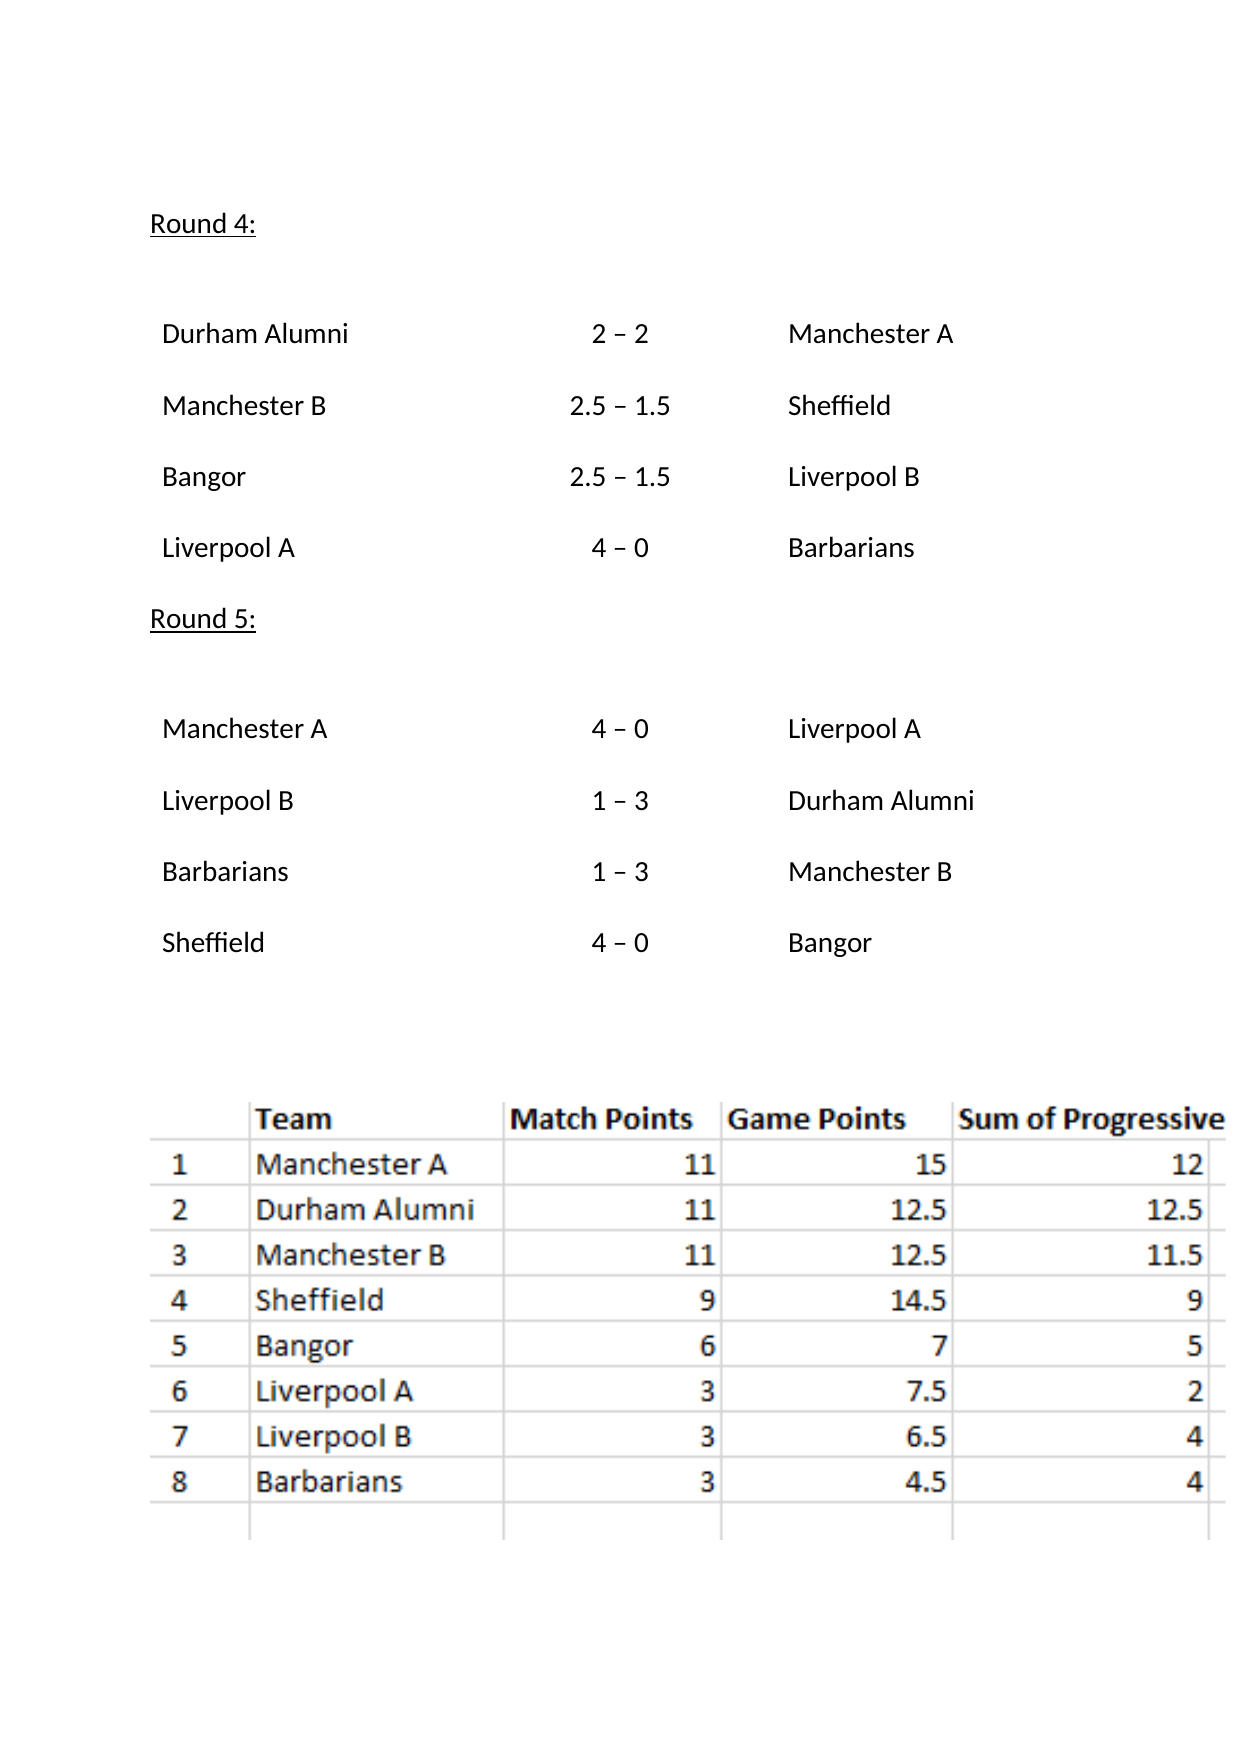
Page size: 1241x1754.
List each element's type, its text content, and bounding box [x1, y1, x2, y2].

table_cell Liverpool B [151, 782, 463, 853]
text Round 5: [150, 600, 1090, 636]
table_cell Bangor [777, 924, 1090, 1102]
table_cell Sheffield [151, 924, 463, 1102]
table_cell Barbarians [151, 853, 463, 924]
table_cell 4 – 0 [464, 529, 777, 600]
table_cell Barbarians [777, 529, 1090, 600]
table_cell 4 – 0 [464, 924, 777, 1102]
table_header Liverpool A [777, 711, 1090, 782]
table_cell Liverpool A [151, 529, 463, 600]
text Round 4: [150, 205, 1090, 241]
table_cell 1 – 3 [464, 853, 777, 924]
table_cell Manchester B [777, 853, 1090, 924]
table_header Manchester A [777, 315, 1090, 387]
table_cell Durham Alumni [777, 782, 1090, 853]
table_header Manchester A [151, 711, 463, 782]
table_header 2 – 2 [464, 315, 777, 387]
table_cell 2.5 – 1.5 [464, 387, 777, 458]
picture [150, 1102, 1226, 1540]
table_cell Bangor [151, 458, 463, 529]
table_cell 2.5 – 1.5 [464, 458, 777, 529]
table_cell Manchester B [151, 387, 463, 458]
table_cell 1 – 3 [464, 782, 777, 853]
table_header Durham Alumni [151, 315, 463, 387]
table_cell Sheffield [777, 387, 1090, 458]
table_header 4 – 0 [464, 711, 777, 782]
table_cell Liverpool B [777, 458, 1090, 529]
